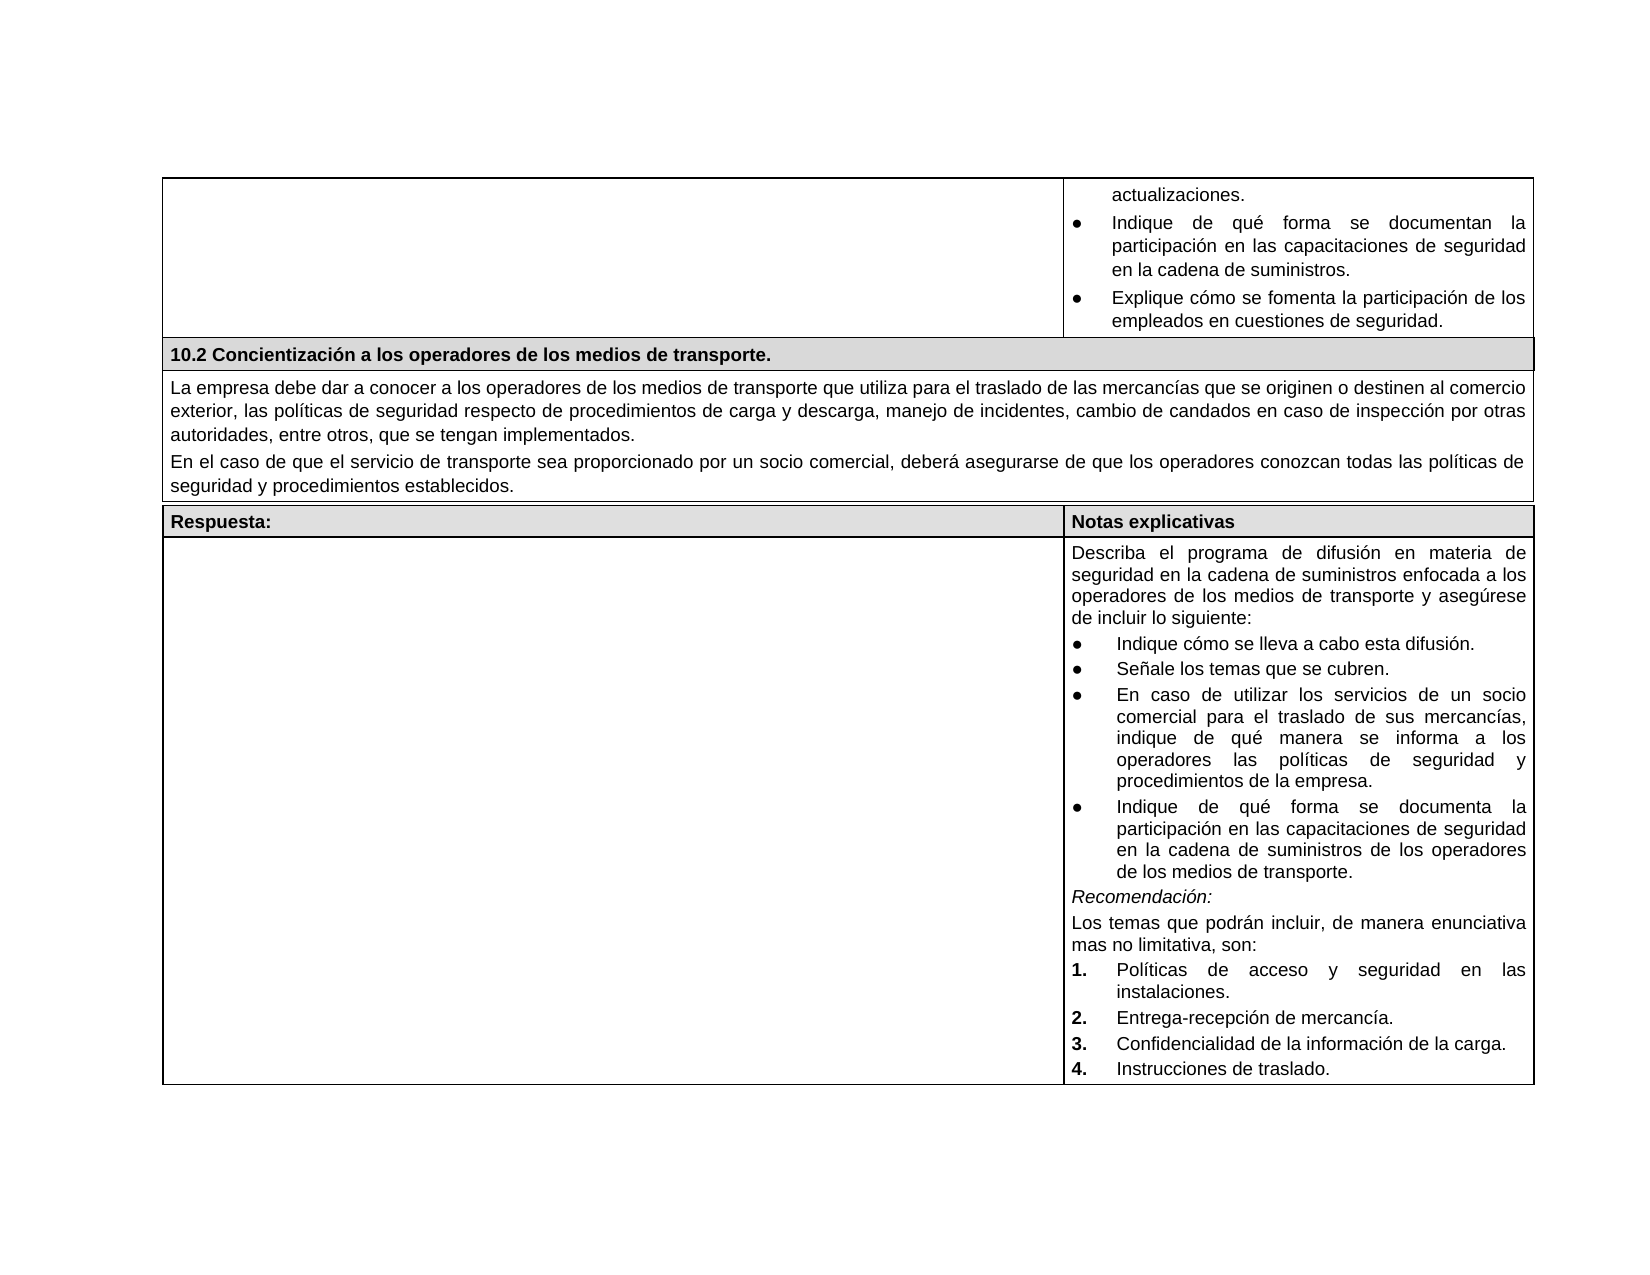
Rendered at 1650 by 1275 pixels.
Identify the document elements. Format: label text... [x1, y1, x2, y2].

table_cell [1065, 538, 1533, 1084]
table_header Notas explicativas [1065, 506, 1533, 536]
table_cell La empresa debe dar a conocer a los operadores de los medios de transporte que utiliza para el traslado de las mercancías que se originen o destinen al comercio exterior, las políticas de seguridad respecto de procedimientos de carga y descarga, manejo de incidentes, cambio de candados en caso de inspección por otras autoridades, entre otros, que se tengan implementados. En el caso de que el servicio de transporte sea proporcionado por un socio comercial, deberá asegurarse de que los operadores conozcan todas las políticas de seguridad y procedimientos establecidos. [163, 371, 1533, 501]
table_cell [164, 538, 1063, 1084]
table_header Respuesta: [164, 506, 1063, 536]
table_cell 10.2 Concientización a los operadores de los medios de transporte. [163, 338, 1533, 370]
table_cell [1064, 179, 1533, 337]
table_cell [163, 179, 1063, 337]
